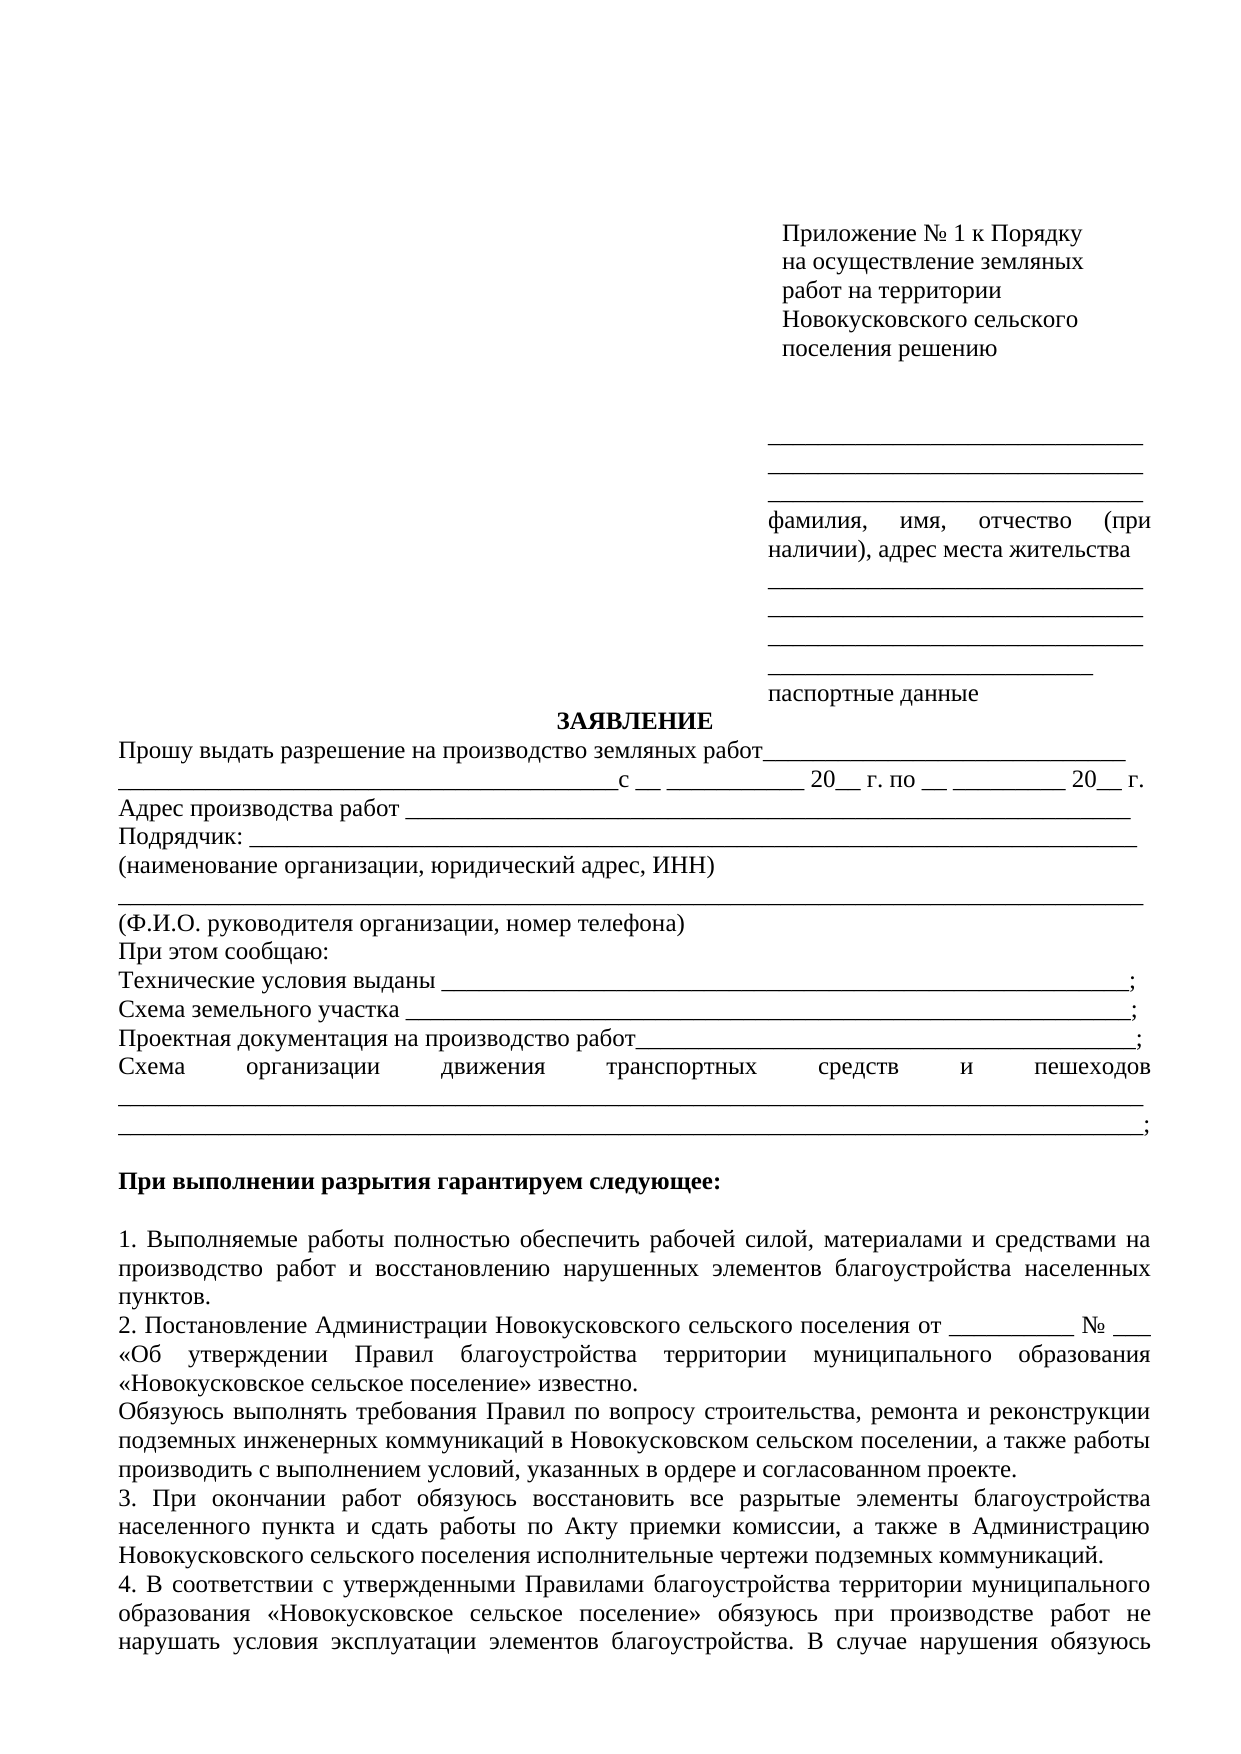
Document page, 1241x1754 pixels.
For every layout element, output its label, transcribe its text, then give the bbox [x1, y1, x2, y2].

text Схема организации движения транспортных средств и пешеходов ____________________________________________________________________________________________________________________________________________________________________; [118, 1051, 1152, 1138]
text ________________________________________с __ ___________ 20__ г. по __ _________ 20__ г. [118, 764, 1152, 793]
text Прошу выдать разрешение на производство земляных работ_____________________________ [118, 735, 1152, 764]
text Схема земельного участка __________________________________________________________; [118, 994, 1152, 1023]
text Технические условия выданы _______________________________________________________; [118, 965, 1152, 994]
text Обязуюсь выполнять требования Правил по вопросу строительства, ремонта и реконструкции подземных инженерных коммуникаций в Новокусковском сельском поселении, а также работы производить с выполнением условий, указанных в ордере и согласованном проекте. [118, 1396, 1152, 1483]
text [118, 1569, 1152, 1655]
text 1. Выполняемые работы полностью обеспечить рабочей силой, материалами и средствами на производство работ и восстановлению нарушенных элементов благоустройства населенных пунктов. [118, 1224, 1152, 1310]
text Приложение № 1 к Порядку [782, 218, 1152, 246]
text ____________________________________________________________________________________________________________________ [768, 563, 1152, 678]
text (Ф.И.О. руководителя организации, номер телефона) [118, 908, 1152, 936]
text При выполнении разрытия гарантируем следующее: [118, 1166, 1152, 1195]
text Новокусковского сельского [782, 304, 1152, 333]
text паспортные данные [768, 678, 1152, 706]
text поселения решению [782, 333, 1152, 361]
text __________________________________________________________________________________ [118, 879, 1152, 908]
text 2. Постановление Администрации Новокусковского сельского поселения от __________ № ___ «Об утверждении Правил благоустройства территории муниципального образования «Новокусковское сельское поселение» известно. [118, 1310, 1152, 1396]
text 3. При окончании работ обязуюсь восстановить все разрытые элементы благоустройства населенного пункта и сдать работы по Акту приемки комиссии, а также в Администрацию Новокусковского сельского поселения исполнительные чертежи подземных коммуникаций. [118, 1483, 1152, 1569]
text ЗАЯВЛЕНИЕ [118, 706, 1152, 735]
text работ на территории [782, 275, 1152, 304]
text Адрес производства работ __________________________________________________________ [118, 793, 1152, 821]
text (наименование организации, юридический адрес, ИНН) [118, 850, 1152, 879]
text При этом сообщаю: [118, 936, 1152, 965]
text Проектная документация на производство работ________________________________________; [118, 1023, 1152, 1051]
text на осуществление земляных [782, 246, 1152, 275]
text Подрядчик: _______________________________________________________________________ [118, 821, 1152, 850]
text __________________________________________________________________________________________фамилия, имя, отчество (при наличии), адрес места жительства [768, 419, 1152, 563]
